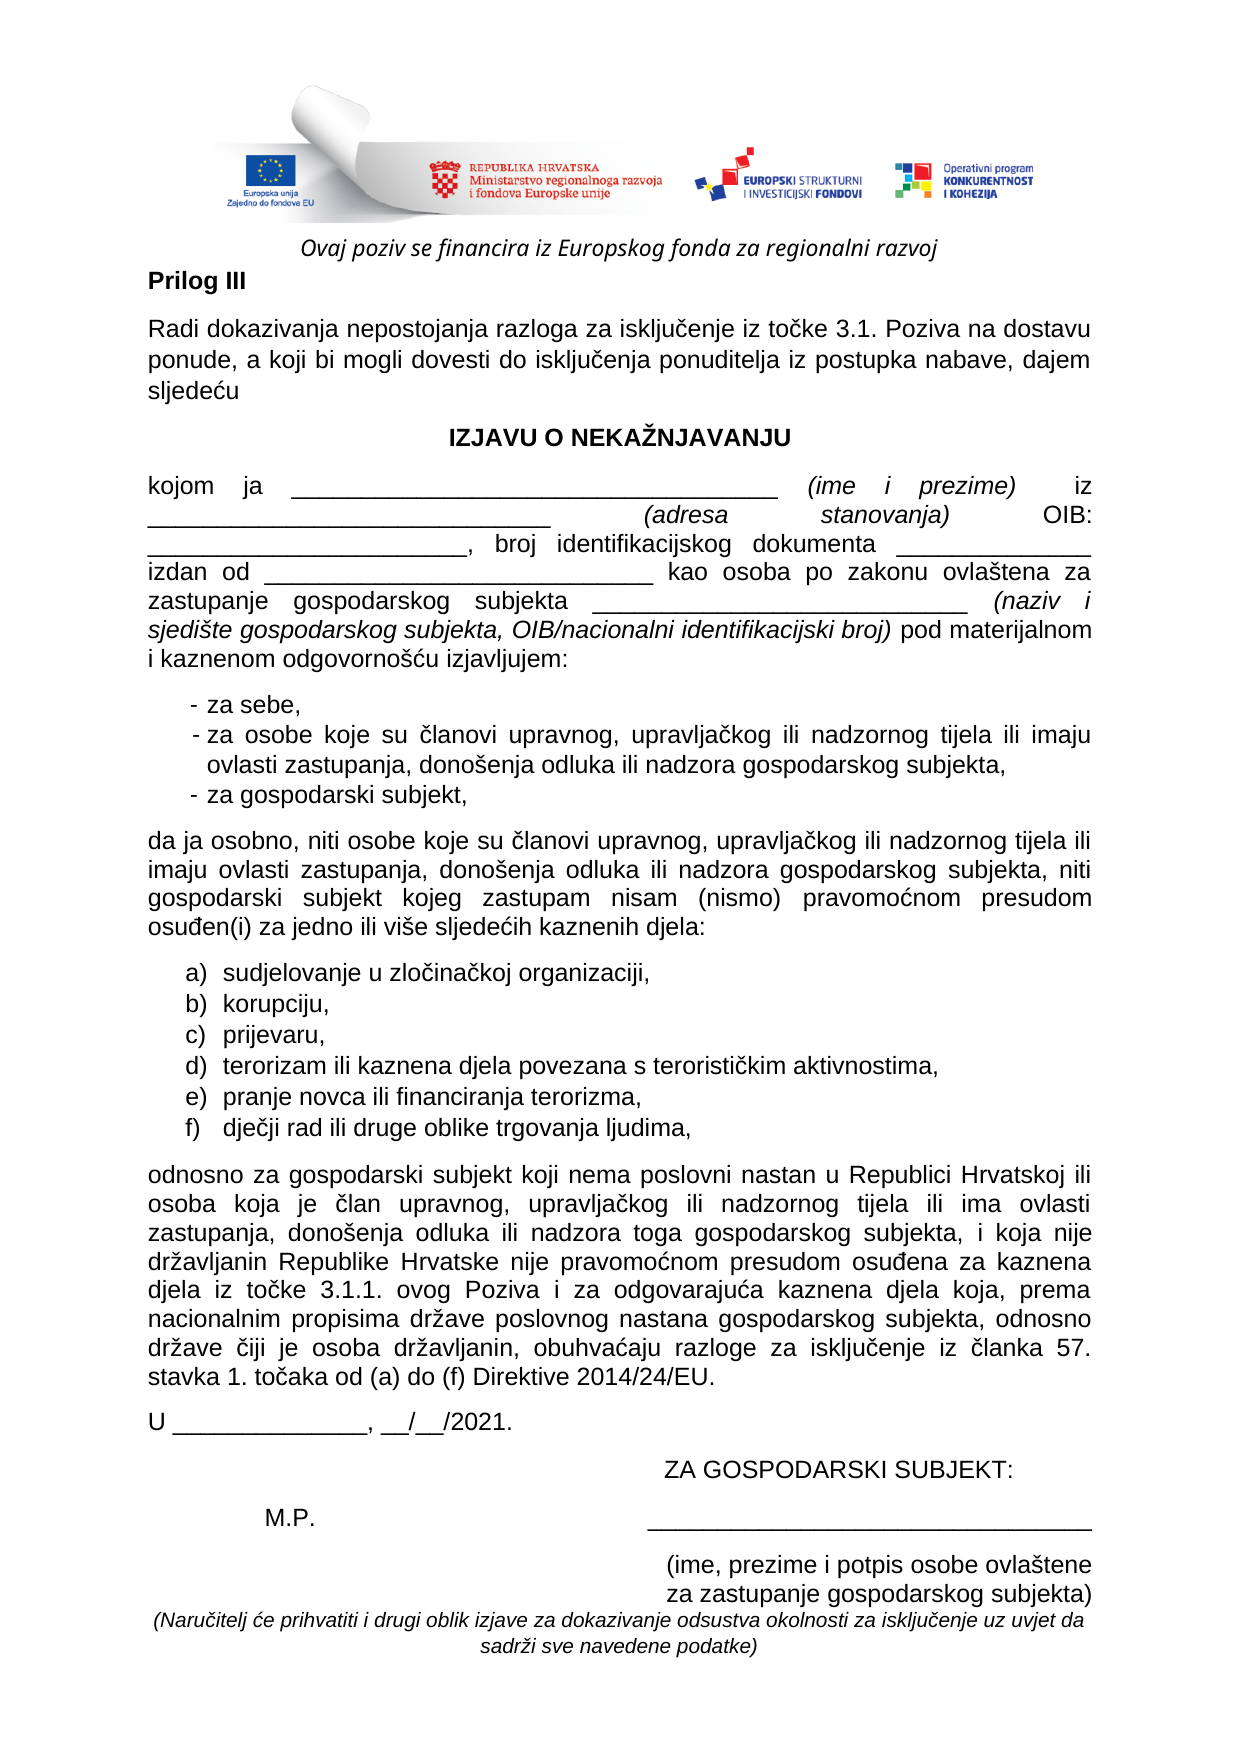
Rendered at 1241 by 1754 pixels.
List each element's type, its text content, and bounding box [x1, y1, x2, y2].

list sudjelovanje u zločinačkoj organizaciji, [185, 958, 1093, 986]
list dječji rad ili druge oblike trgovanja ljudima, [185, 1113, 1093, 1142]
text M.P. ________________________________ [148, 1503, 1093, 1531]
text za zastupanje gospodarskog subjekta) [148, 1579, 1093, 1608]
text Prilog III [148, 266, 1093, 294]
list za sebe, [190, 689, 1093, 719]
text ZA GOSPODARSKI SUBJEKT: [148, 1455, 1093, 1484]
text IZJAVU O NEKAŽNJAVANJU [148, 423, 1093, 452]
text kojom ja ___________________________________ (ime i prezime) iz _____________________________ (adresa stanovanja) OIB: _______________________, broj identifikacijskog dokumenta ______________ izdan od ____________________________ kao osoba po zakonu ovlaštena za zastupanje gospodarskog subjekta ___________________________ (naziv i sjedište gospodarskog subjekta, OIB/nacionalni identifikacijski broj) pod materijalnom i kaznenom odgovornošću izjavljujem: [148, 471, 1093, 672]
list korupciju, [185, 989, 1093, 1017]
text Radi dokazivanja nepostojanja razloga za isključenje iz točke 3.1. Poziva na dostavu ponude, a koji bi mogli dovesti do isključenja ponuditelja iz postupka nabave, dajem sljedeću [148, 313, 1093, 404]
picture [191, 73, 1049, 233]
text odnosno za gospodarski subjekt koji nema poslovni nastan u Republici Hrvatskoj ili osoba koja je član upravnog, upravljačkog ili nadzornog tijela ili ima ovlasti zastupanja, donošenja odluka ili nadzora toga gospodarskog subjekta, i koja nije državljanin Republike Hrvatske nije pravomoćnom presudom osuđena za kaznena djela iz točke 3.1.1. ovog Poziva i za odgovarajuća kaznena djela koja, prema nacionalnim propisima države poslovnog nastana gospodarskog subjekta, odnosno države čiji je osoba državljanin, obuhvaćaju razloge za isključenje iz članka 57. stavka 1. točaka od (a) do (f) Direktive 2014/24/EU. [148, 1161, 1093, 1391]
list za osobe koje su članovi upravnog, upravljačkog ili nadzornog tijela ili imaju ovlasti zastupanja, donošenja odluka ili nadzora gospodarskog subjekta, [192, 719, 1093, 779]
list za gospodarski subjekt, [190, 779, 1093, 809]
list prijevaru, [185, 1020, 1093, 1048]
text (ime, prezime i potpis osobe ovlaštene [148, 1550, 1093, 1579]
list pranje novca ili financiranja terorizma, [185, 1082, 1093, 1111]
text da ja osobno, niti osobe koje su članovi upravnog, upravljačkog ili nadzornog tijela ili imaju ovlasti zastupanja, donošenja odluka ili nadzora gospodarskog subjekta, niti gospodarski subjekt kojeg zastupam nisam (nismo) pravomoćnom presudom osuđen(i) za jedno ili više sljedećih kaznenih djela: [148, 826, 1093, 941]
list terorizam ili kaznena djela povezana s terorističkim aktivnostima, [185, 1051, 1093, 1079]
text (Naručitelj će prihvatiti i drugi oblik izjave za dokazivanje odsustva okolnosti za isključenje uz uvjet da sadrži sve navedene podatke) [148, 1608, 1093, 1658]
text U ______________, __/__/2021. [148, 1407, 1093, 1436]
